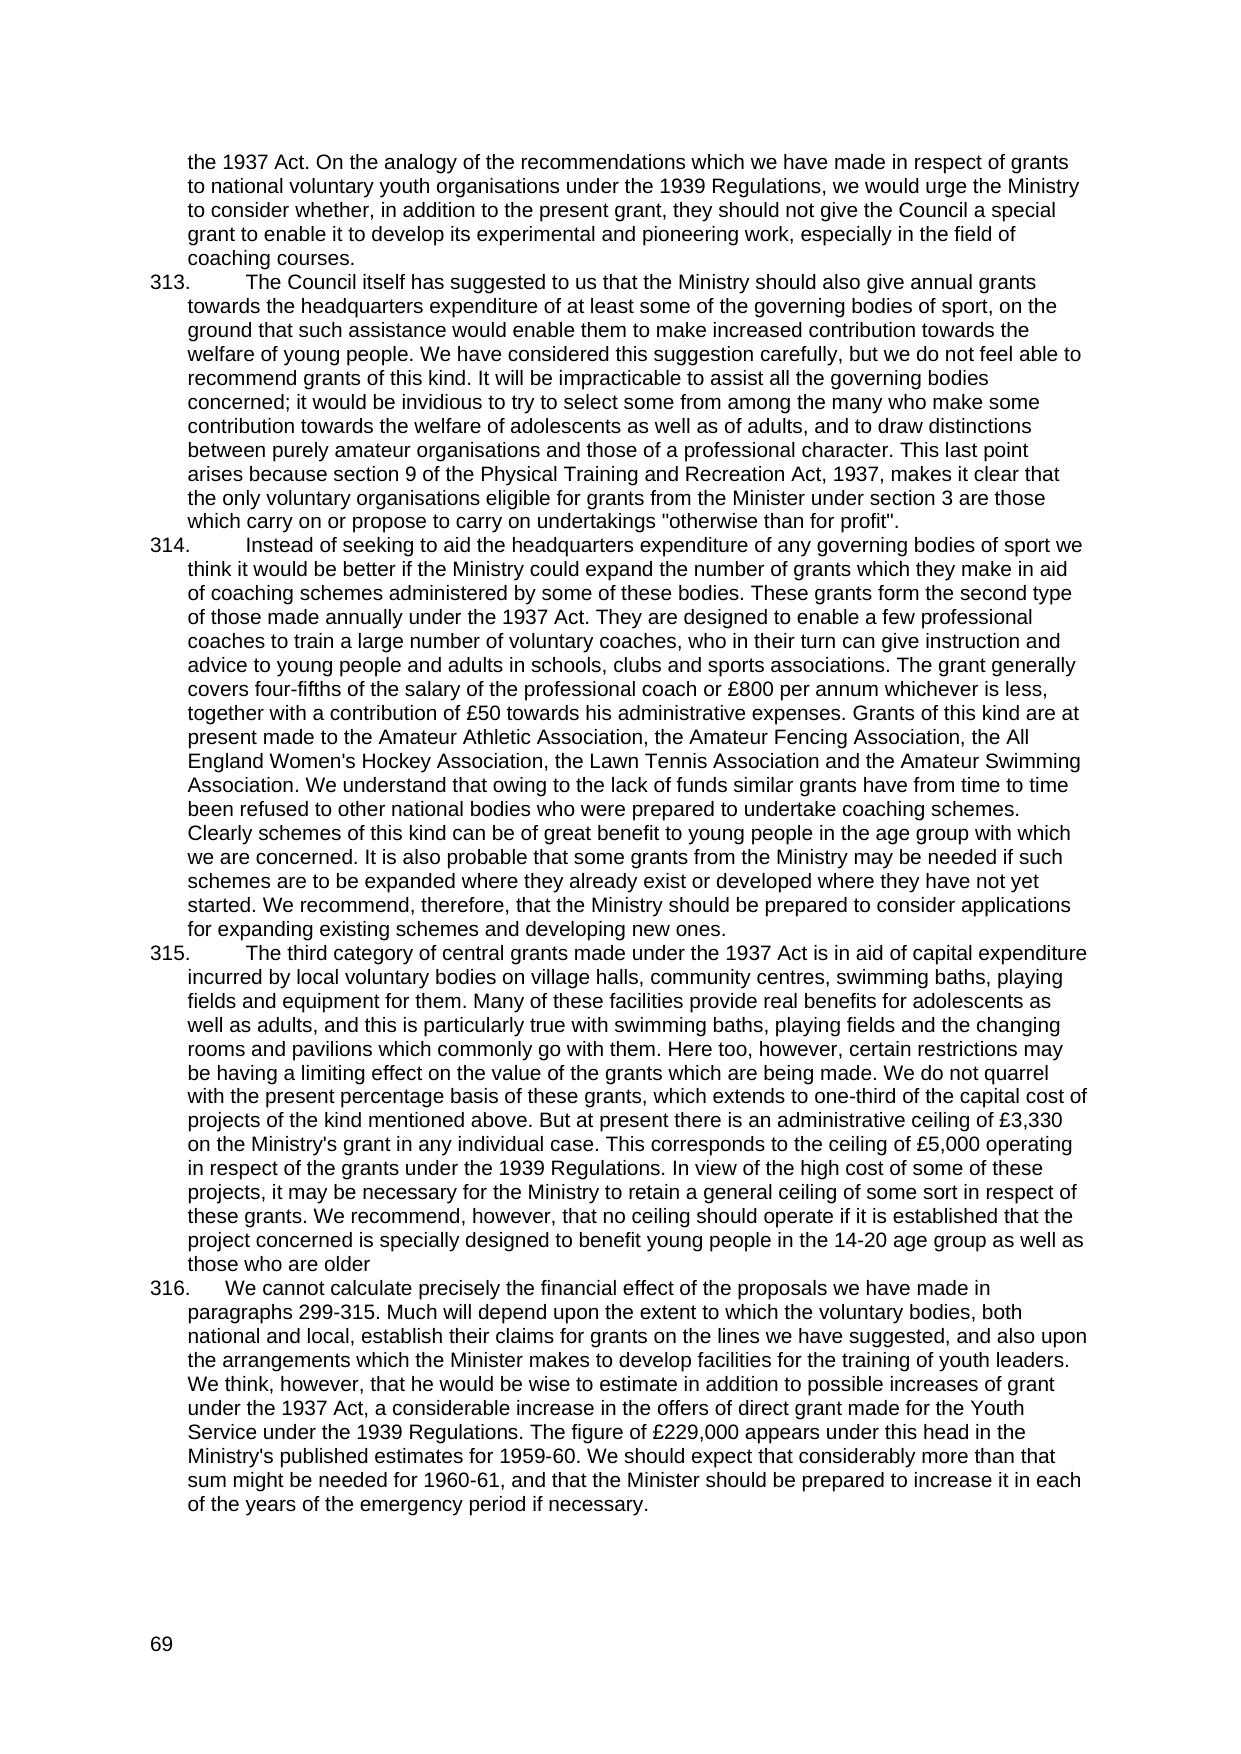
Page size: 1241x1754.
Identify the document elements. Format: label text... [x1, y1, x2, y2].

text The third category of central grants made under the 1937 Act is in aid of capital expenditure incurred by local voluntary bodies on village halls, community centres, swimming baths, playing fields and equipment for them. Many of these facilities provide real benefits for adolescents as well as adults, and this is particularly true with swimming baths, playing fields and the changing rooms and pavilions which commonly go with them. Here too, however, certain restrictions may be having a limiting effect on the value of the grants which are being made. We do not quarrel with the present percentage basis of these grants, which extends to one-third of the capital cost of projects of the kind mentioned above. But at present there is an administrative ceiling of £3,330 on the Ministry's grant in any individual case. This corresponds to the ceiling of £5,000 operating in respect of the grants under the 1939 Regulations. In view of the high cost of some of these projects, it may be necessary for the Ministry to retain a general ceiling of some sort in respect of these grants. We recommend, however, that no ceiling should operate if it is established that the project concerned is specially designed to benefit young people in the 14-20 age group as well as those who are older [150, 941, 1090, 1276]
text The Council itself has suggested to us that the Ministry should also give annual grants towards the headquarters expenditure of at least some of the governing bodies of sport, on the ground that such assistance would enable them to make increased contribution towards the welfare of young people. We have considered this suggestion carefully, but we do not feel able to recommend grants of this kind. It will be impracticable to assist all the governing bodies concerned; it would be invidious to try to select some from among the many who make some contribution towards the welfare of adolescents as well as of adults, and to draw distinctions between purely amateur organisations and those of a professional character. This last point arises because section 9 of the Physical Training and Recreation Act, 1937, makes it clear that the only voluntary organisations eligible for grants from the Minister under section 3 are those which carry on or propose to carry on undertakings "otherwise than for profit". [150, 270, 1090, 533]
text We cannot calculate precisely the financial effect of the proposals we have made in paragraphs 299-315. Much will depend upon the extent to which the voluntary bodies, both national and local, establish their claims for grants on the lines we have suggested, and also upon the arrangements which the Minister makes to develop facilities for the training of youth leaders. We think, however, that he would be wise to estimate in addition to possible increases of grant under the 1937 Act, a considerable increase in the offers of direct grant made for the Youth Service under the 1939 Regulations. The figure of £229,000 appears under this head in the Ministry's published estimates for 1959-60. We should expect that considerably more than that sum might be needed for 1960-61, and that the Minister should be prepared to increase it in each of the years of the emergency period if necessary. [150, 1276, 1090, 1516]
text Instead of seeking to aid the headquarters expenditure of any governing bodies of sport we think it would be better if the Ministry could expand the number of grants which they make in aid of coaching schemes administered by some of these bodies. These grants form the second type of those made annually under the 1937 Act. They are designed to enable a few professional coaches to train a large number of voluntary coaches, who in their turn can give instruction and advice to young people and adults in schools, clubs and sports associations. The grant generally covers four-fifths of the salary of the professional coach or £800 per annum whichever is less, together with a contribution of £50 towards his administrative expenses. Grants of this kind are at present made to the Amateur Athletic Association, the Amateur Fencing Association, the All England Women's Hockey Association, the Lawn Tennis Association and the Amateur Swimming Association. We understand that owing to the lack of funds similar grants have from time to time been refused to other national bodies who were prepared to undertake coaching schemes. Clearly schemes of this kind can be of great benefit to young people in the age group with which we are concerned. It is also probable that some grants from the Ministry may be needed if such schemes are to be expanded where they already exist or developed where they have not yet started. We recommend, therefore, that the Ministry should be prepared to consider applications for expanding existing schemes and developing new ones. [150, 533, 1090, 941]
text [150, 150, 1090, 270]
